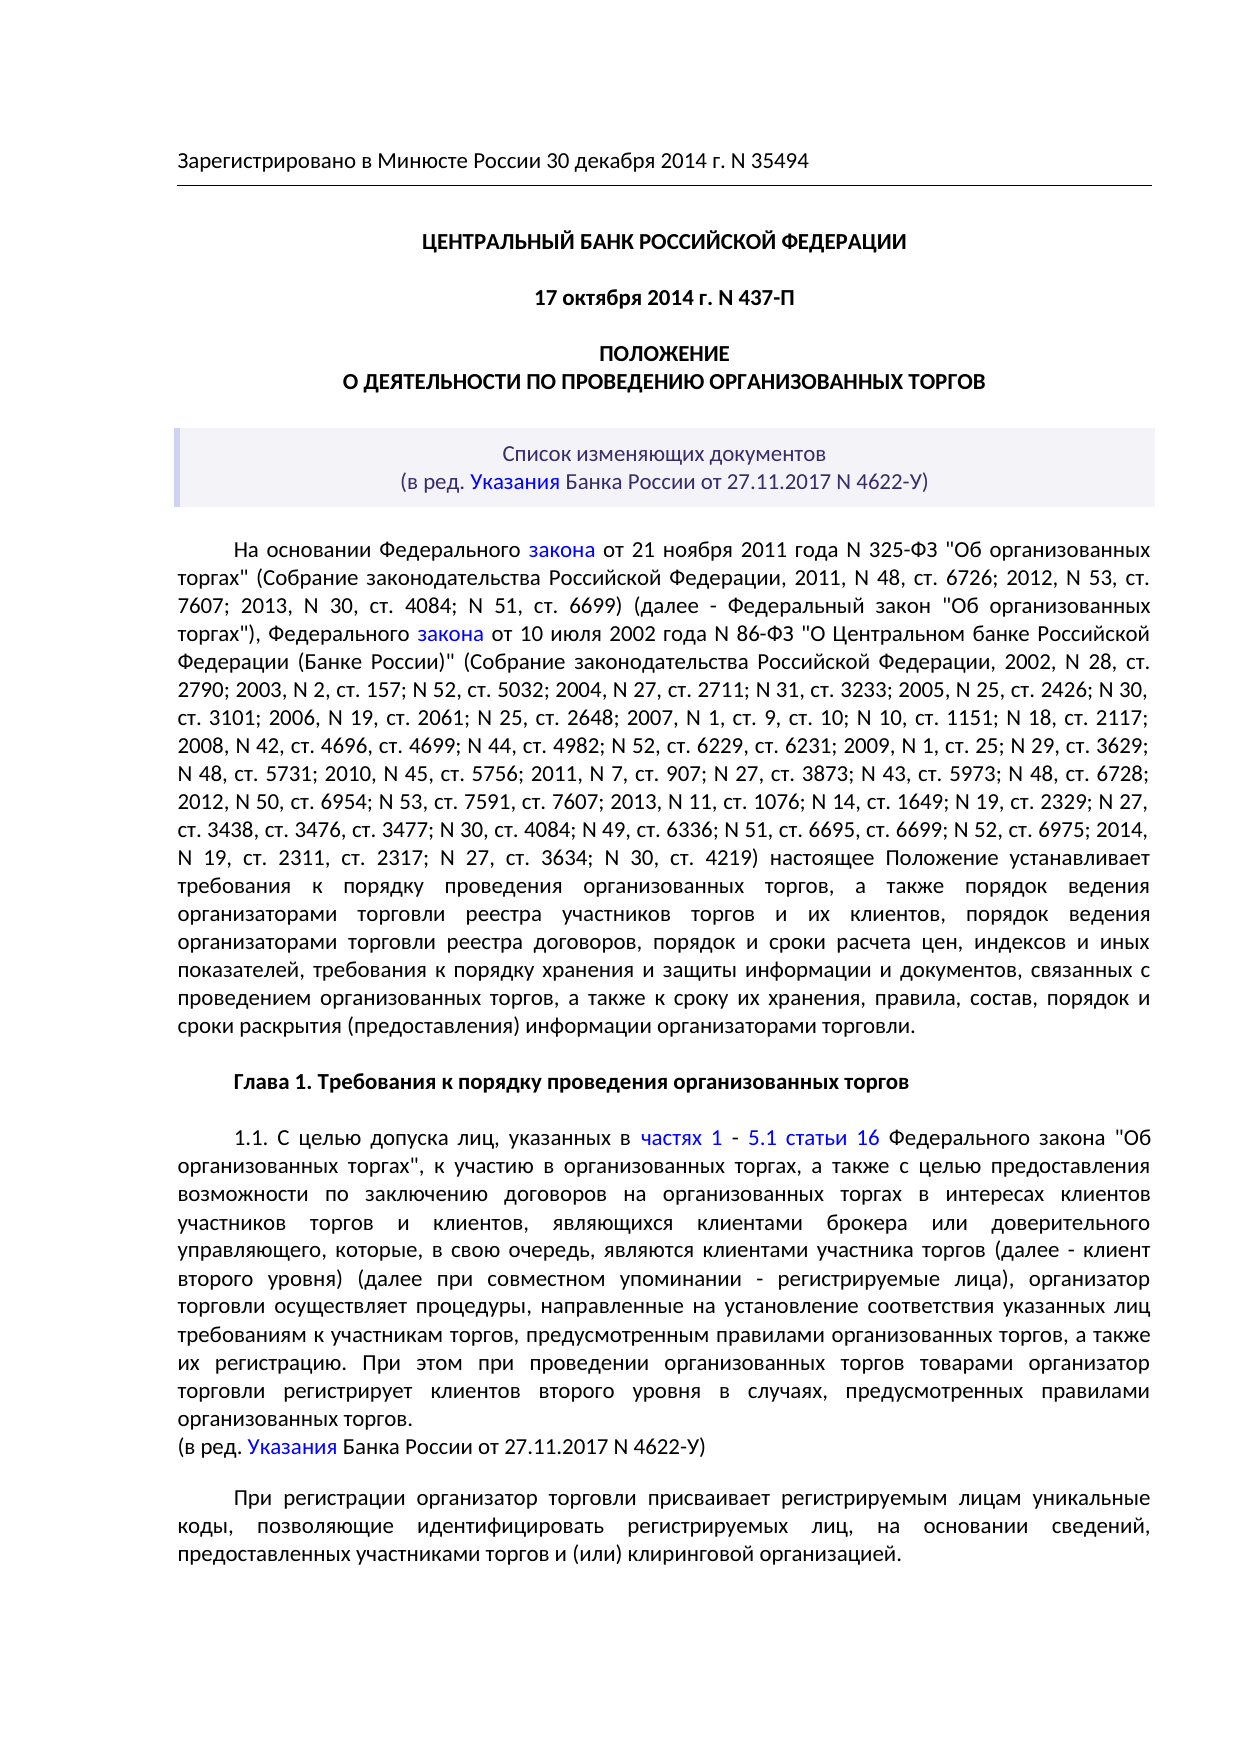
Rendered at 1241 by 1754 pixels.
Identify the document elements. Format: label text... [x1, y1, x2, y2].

text 1.1. С целью допуска лиц, указанных в частях 1 - 5.1 статьи 16 Федерального закона "Об организованных торгах", к участию в организованных торгах, а также с целью предоставления возможности по заключению договоров на организованных торгах в интересах клиентов участников торгов и клиентов, являющихся клиентами брокера или доверительного управляющего, которые, в свою очередь, являются клиентами участника торгов (далее - клиент второго уровня) (далее при совместном упоминании - регистрируемые лица), организатор торговли осуществляет процедуры, направленные на установление соответствия указанных лиц требованиям к участникам торгов, предусмотренным правилами организованных торгов, а также их регистрацию. При этом при проведении организованных торгов товарами организатор торговли регистрирует клиентов второго уровня в случаях, предусмотренных правилами организованных торгов. [177, 1123, 1152, 1432]
title ПОЛОЖЕНИЕ [177, 339, 1152, 367]
text На основании Федерального закона от 21 ноября 2011 года N 325-ФЗ "Об организованных торгах" (Собрание законодательства Российской Федерации, 2011, N 48, ст. 6726; 2012, N 53, ст. 7607; 2013, N 30, ст. 4084; N 51, ст. 6699) (далее - Федеральный закон "Об организованных торгах"), Федерального закона от 10 июля 2002 года N 86-ФЗ "О Центральном банке Российской Федерации (Банке России)" (Собрание законодательства Российской Федерации, 2002, N 28, ст. 2790; 2003, N 2, ст. 157; N 52, ст. 5032; 2004, N 27, ст. 2711; N 31, ст. 3233; 2005, N 25, ст. 2426; N 30, ст. 3101; 2006, N 19, ст. 2061; N 25, ст. 2648; 2007, N 1, ст. 9, ст. 10; N 10, ст. 1151; N 18, ст. 2117; 2008, N 42, ст. 4696, ст. 4699; N 44, ст. 4982; N 52, ст. 6229, ст. 6231; 2009, N 1, ст. 25; N 29, ст. 3629; N 48, ст. 5731; 2010, N 45, ст. 5756; 2011, N 7, ст. 907; N 27, ст. 3873; N 43, ст. 5973; N 48, ст. 6728; 2012, N 50, ст. 6954; N 53, ст. 7591, ст. 7607; 2013, N 11, ст. 1076; N 14, ст. 1649; N 19, ст. 2329; N 27, ст. 3438, ст. 3476, ст. 3477; N 30, ст. 4084; N 49, ст. 6336; N 51, ст. 6695, ст. 6699; N 52, ст. 6975; 2014, N 19, ст. 2311, ст. 2317; N 27, ст. 3634; N 30, ст. 4219) настоящее Положение устанавливает требования к порядку проведения организованных торгов, а также порядок ведения организаторами торговли реестра участников торгов и их клиентов, порядок ведения организаторами торговли реестра договоров, порядок и сроки расчета цен, индексов и иных показателей, требования к порядку хранения и защиты информации и документов, связанных с проведением организованных торгов, а также к сроку их хранения, правила, состав, порядок и сроки раскрытия (предоставления) информации организаторами торговли. [177, 535, 1152, 1039]
text При регистрации организатор торговли присваивает регистрируемым лицам уникальные коды, позволяющие идентифицировать регистрируемых лиц, на основании сведений, предоставленных участниками торгов и (или) клиринговой организацией. [177, 1483, 1152, 1567]
table_header Список изменяющих документов (в ред. Указания Банка России от 27.11.2017 N 4622-У) [180, 428, 1149, 507]
title ЦЕНТРАЛЬНЫЙ БАНК РОССИЙСКОЙ ФЕДЕРАЦИИ [177, 227, 1152, 255]
title О ДЕЯТЕЛЬНОСТИ ПО ПРОВЕДЕНИЮ ОРГАНИЗОВАННЫХ ТОРГОВ [177, 367, 1152, 395]
title 17 октября 2014 г. N 437-П [177, 283, 1152, 311]
text (в ред. Указания Банка России от 27.11.2017 N 4622-У) [177, 1432, 1152, 1460]
title Глава 1. Требования к порядку проведения организованных торгов [177, 1067, 1152, 1096]
text Зарегистрировано в Минюсте России 30 декабря 2014 г. N 35494 [177, 146, 1152, 174]
